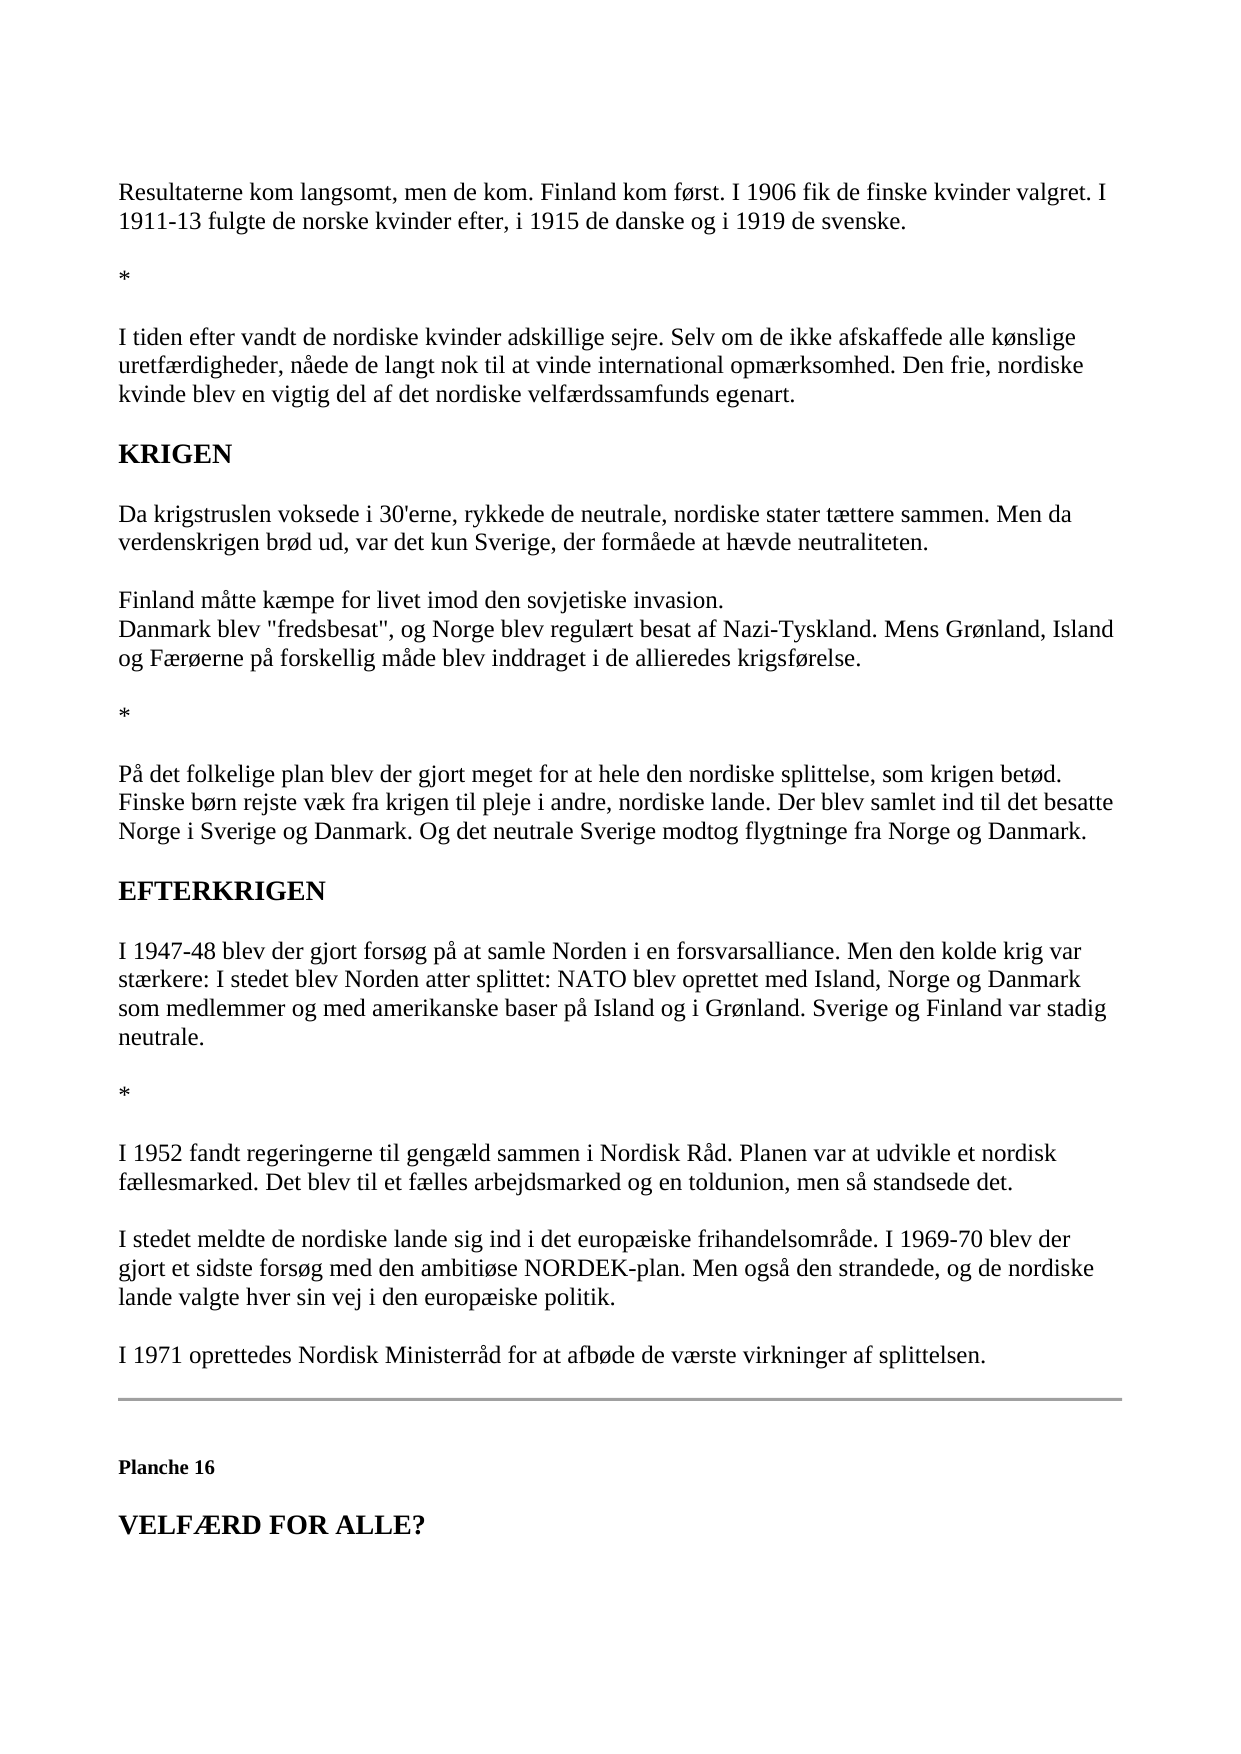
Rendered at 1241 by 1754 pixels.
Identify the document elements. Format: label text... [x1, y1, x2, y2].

text Planche 16 [118, 1455, 1122, 1479]
text Finland måtte kæmpe for livet imod den sovjetiske invasion. Danmark blev "fredsbesat", og Norge blev regulært besat af Nazi-Tyskland. Mens Grønland, Island og Færøerne på forskellig måde blev inddraget i de allieredes krigsførelse. [118, 585, 1122, 672]
text * [118, 264, 1122, 293]
text EFTERKRIGEN [118, 874, 1122, 907]
text I tiden efter vandt de nordiske kvinder adskillige sejre. Selv om de ikke afskaffede alle kønslige uretfærdigheder, nåede de langt nok til at vinde international opmærksomhed. Den frie, nordiske kvinde blev en vigtig del af det nordiske velfærdssamfunds egenart. [118, 322, 1122, 408]
text VELFÆRD FOR ALLE? [118, 1508, 1122, 1541]
text I 1952 fandt regeringerne til gengæld sammen i Nordisk Råd. Planen var at udvikle et nordisk fællesmarked. Det blev til et fælles arbejdsmarked og en toldunion, men så standsede det. [118, 1138, 1122, 1195]
text I stedet meldte de nordiske lande sig ind i det europæiske frihandelsområde. I 1969-70 blev der gjort et sidste forsøg med den ambitiøse NORDEK-plan. Men også den strandede, og de nordiske lande valgte hver sin vej i den europæiske politik. [118, 1224, 1122, 1311]
text I 1971 oprettedes Nordisk Ministerråd for at afbøde de værste virkninger af splittelsen. [118, 1340, 1122, 1369]
text * [118, 701, 1122, 729]
text KRIGEN [118, 437, 1122, 469]
text Da krigstruslen voksede i 30'erne, rykkede de neutrale, nordiske stater tættere sammen. Men da verdenskrigen brød ud, var det kun Sverige, der formåede at hævde neutraliteten. [118, 499, 1122, 556]
text * [118, 1080, 1122, 1109]
text I 1947-48 blev der gjort forsøg på at samle Norden i en forsvarsalliance. Men den kolde krig var stærkere: I stedet blev Norden atter splittet: NATO blev oprettet med Island, Norge og Danmark som medlemmer og med amerikanske baser på Island og i Grønland. Sverige og Finland var stadig neutrale. [118, 936, 1122, 1051]
text Resultaterne kom langsomt, men de kom. Finland kom først. I 1906 fik de finske kvinder valgret. I 1911-13 fulgte de norske kvinder efter, i 1915 de danske og i 1919 de svenske. [118, 177, 1122, 235]
text På det folkelige plan blev der gjort meget for at hele den nordiske splittelse, som krigen betød. Finske børn rejste væk fra krigen til pleje i andre, nordiske lande. Der blev samlet ind til det besatte Norge i Sverige og Danmark. Og det neutrale Sverige modtog flygtninge fra Norge og Danmark. [118, 759, 1122, 845]
